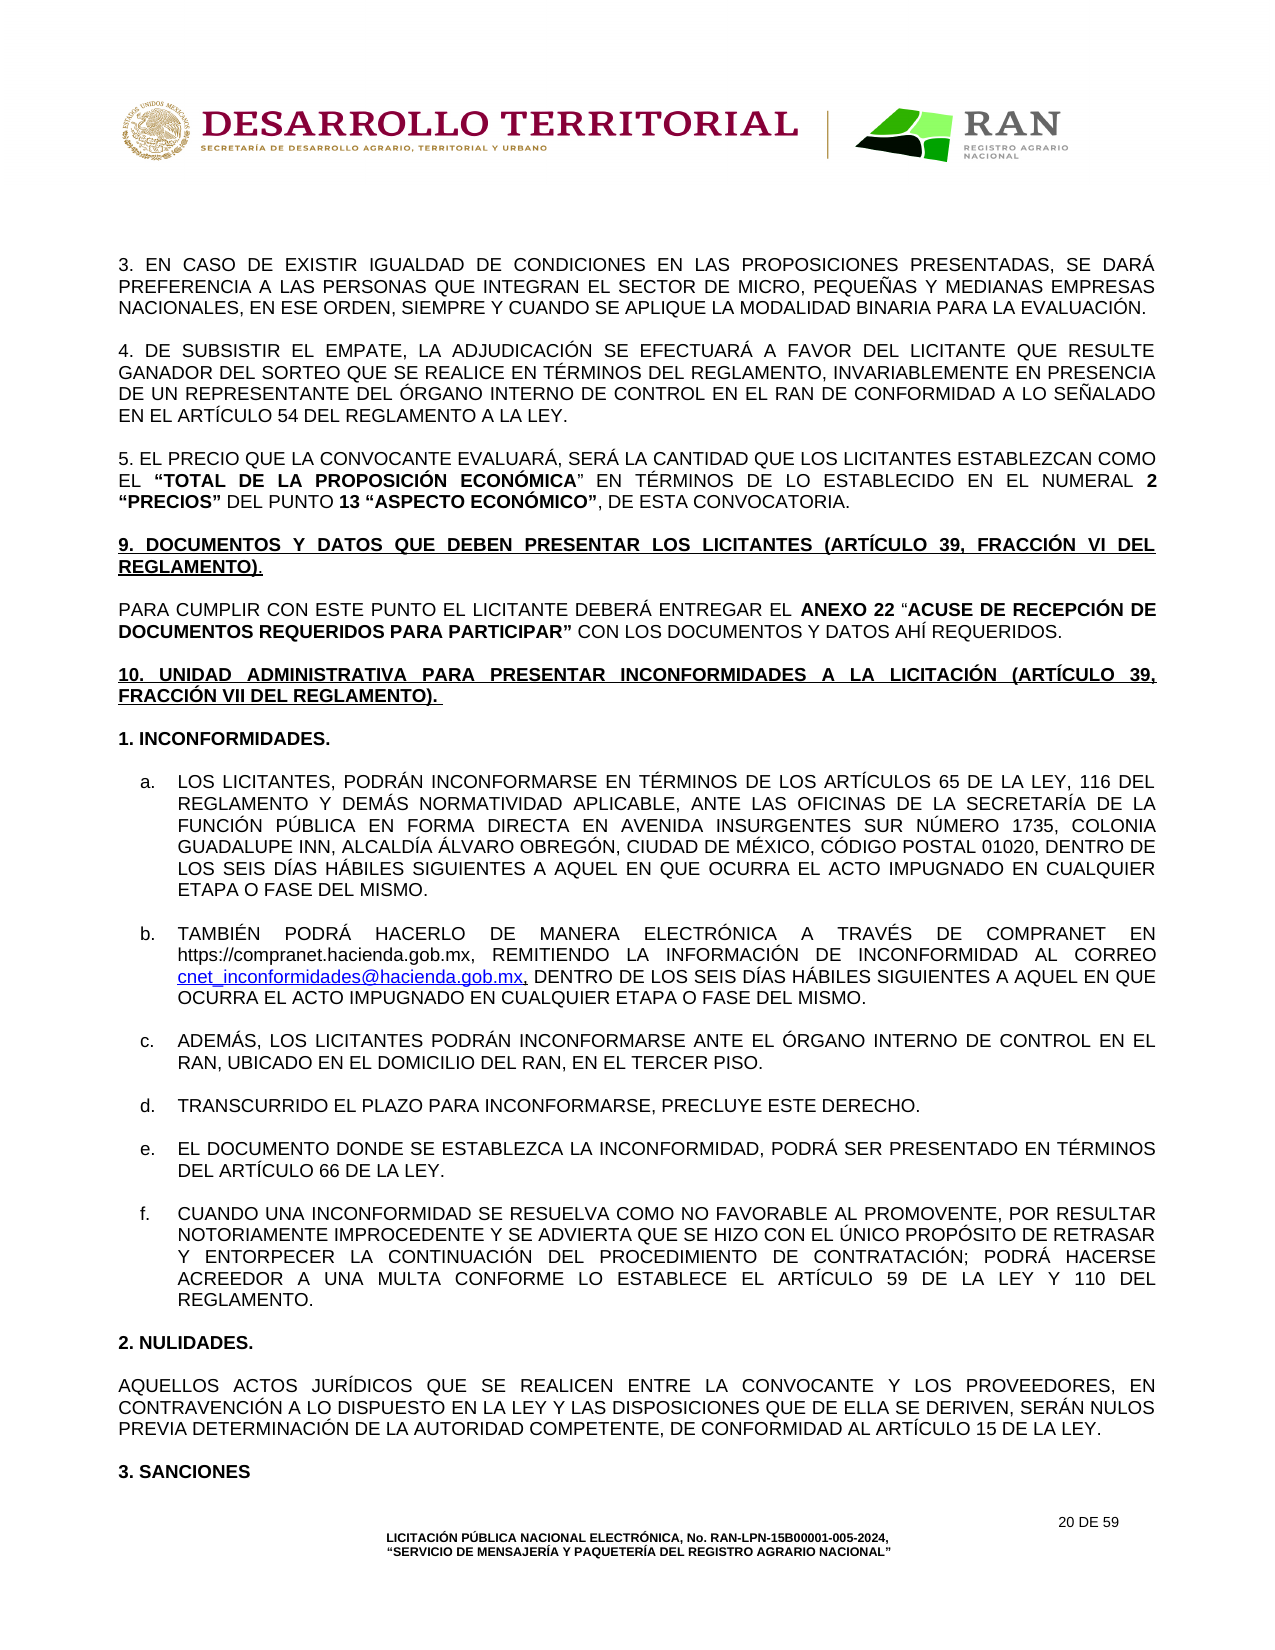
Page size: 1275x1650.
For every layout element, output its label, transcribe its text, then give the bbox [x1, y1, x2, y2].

text 3. EN CASO DE EXISTIR IGUALDAD DE CONDICIONES EN LAS PROPOSICIONES PRESENTADAS, SE DARÁ PREFERENCIA A LAS PERSONAS QUE INTEGRAN EL SECTOR DE MICRO, PEQUEÑAS Y MEDIANAS EMPRESAS NACIONALES, EN ESE ORDEN, SIEMPRE Y CUANDO SE APLIQUE LA MODALIDAD BINARIA PARA LA EVALUACIÓN. [118, 254, 1157, 318]
text 9. DOCUMENTOS Y DATOS QUE DEBEN PRESENTAR LOS LICITANTES (ARTÍCULO 39, FRACCIÓN VI DEL REGLAMENTO). [118, 534, 1157, 577]
list EL DOCUMENTO DONDE SE ESTABLEZCA LA INCONFORMIDAD, PODRÁ SER PRESENTADO EN TÉRMINOS DEL ARTÍCULO 66 DE LA LEY. [140, 1138, 1157, 1181]
list ADEMÁS, LOS LICITANTES PODRÁN INCONFORMARSE ANTE EL ÓRGANO INTERNO DE CONTROL EN EL RAN, UBICADO EN EL DOMICILIO DEL RAN, EN EL TERCER PISO. [140, 1030, 1157, 1073]
list CUANDO UNA INCONFORMIDAD SE RESUELVA COMO NO FAVORABLE AL PROMOVENTE, POR RESULTAR NOTORIAMENTE IMPROCEDENTE Y SE ADVIERTA QUE SE HIZO CON EL ÚNICO PROPÓSITO DE RETRASAR Y ENTORPECER LA CONTINUACIÓN DEL PROCEDIMIENTO DE CONTRATACIÓN; PODRÁ HACERSE ACREEDOR A UNA MULTA CONFORME LO ESTABLECE EL ARTÍCULO 59 DE LA LEY Y 110 DEL REGLAMENTO. [140, 1203, 1157, 1310]
list TAMBIÉN PODRÁ HACERLO DE MANERA ELECTRÓNICA A TRAVÉS DE COMPRANET EN https://compranet.hacienda.gob.mx, REMITIENDO LA INFORMACIÓN DE INCONFORMIDAD AL CORREO cnet_inconformidades@hacienda.gob.mx, DENTRO DE LOS SEIS DÍAS HÁBILES SIGUIENTES A AQUEL EN QUE OCURRA EL ACTO IMPUGNADO EN CUALQUIER ETAPA O FASE DEL MISMO. [140, 922, 1157, 1008]
text 10. UNIDAD ADMINISTRATIVA PARA PRESENTAR INCONFORMIDADES A LA LICITACIÓN (ARTÍCULO 39, FRACCIÓN VII DEL REGLAMENTO). [118, 663, 1157, 682]
text 1. INCONFORMIDADES. [118, 728, 1157, 750]
list LOS LICITANTES, PODRÁN INCONFORMARSE EN TÉRMINOS DE LOS ARTÍCULOS 65 DE LA LEY, 116 DEL REGLAMENTO Y DEMÁS NORMATIVIDAD APLICABLE, ANTE LAS OFICINAS DE LA SECRETARÍA DE LA FUNCIÓN PÚBLICA EN FORMA DIRECTA EN AVENIDA INSURGENTES SUR NÚMERO 1735, COLONIA GUADALUPE INN, ALCALDÍA ÁLVARO OBREGÓN, CIUDAD DE MÉXICO, CÓDIGO POSTAL 01020, DENTRO DE LOS SEIS DÍAS HÁBILES SIGUIENTES A AQUEL EN QUE OCURRA EL ACTO IMPUGNADO EN CUALQUIER ETAPA O FASE DEL MISMO. [140, 771, 1157, 901]
text 3. SANCIONES [118, 1461, 1157, 1483]
text 10. UNIDAD ADMINISTRATIVA PARA PRESENTAR INCONFORMIDADES A LA LICITACIÓN (ARTÍCULO 39, FRACCIÓN VII DEL REGLAMENTO). [118, 683, 1157, 707]
text 4. DE SUBSISTIR EL EMPATE, LA ADJUDICACIÓN SE EFECTUARÁ A FAVOR DEL LICITANTE QUE RESULTE GANADOR DEL SORTEO QUE SE REALICE EN TÉRMINOS DEL REGLAMENTO, INVARIABLEMENTE EN PRESENCIA DE UN REPRESENTANTE DEL ÓRGANO INTERNO DE CONTROL EN EL RAN DE CONFORMIDAD A LO SEÑALADO EN EL ARTÍCULO 54 DEL REGLAMENTO A LA LEY. [118, 340, 1157, 426]
text 2. NULIDADES. [118, 1332, 1157, 1353]
text PARA CUMPLIR CON ESTE PUNTO EL LICITANTE DEBERÁ ENTREGAR EL ANEXO 22 “ACUSE DE RECEPCIÓN DE DOCUMENTOS REQUERIDOS PARA PARTICIPAR” CON LOS DOCUMENTOS Y DATOS AHÍ REQUERIDOS. [118, 599, 1157, 642]
text 5. EL PRECIO QUE LA CONVOCANTE EVALUARÁ, SERÁ LA CANTIDAD QUE LOS LICITANTES ESTABLEZCAN COMO EL “TOTAL DE LA PROPOSICIÓN ECONÓMICA” EN TÉRMINOS DE LO ESTABLECIDO EN EL NUMERAL 2 “PRECIOS” DEL PUNTO 13 “ASPECTO ECONÓMICO”, DE ESTA CONVOCATORIA. [118, 448, 1157, 513]
picture [4, 0, 1270, 185]
text AQUELLOS ACTOS JURÍDICOS QUE SE REALICEN ENTRE LA CONVOCANTE Y LOS PROVEEDORES, EN CONTRAVENCIÓN A LO DISPUESTO EN LA LEY Y LAS DISPOSICIONES QUE DE ELLA SE DERIVEN, SERÁN NULOS PREVIA DETERMINACIÓN DE LA AUTORIDAD COMPETENTE, DE CONFORMIDAD AL ARTÍCULO 15 DE LA LEY. [118, 1375, 1157, 1440]
list TRANSCURRIDO EL PLAZO PARA INCONFORMARSE, PRECLUYE ESTE DERECHO. [140, 1095, 1157, 1116]
